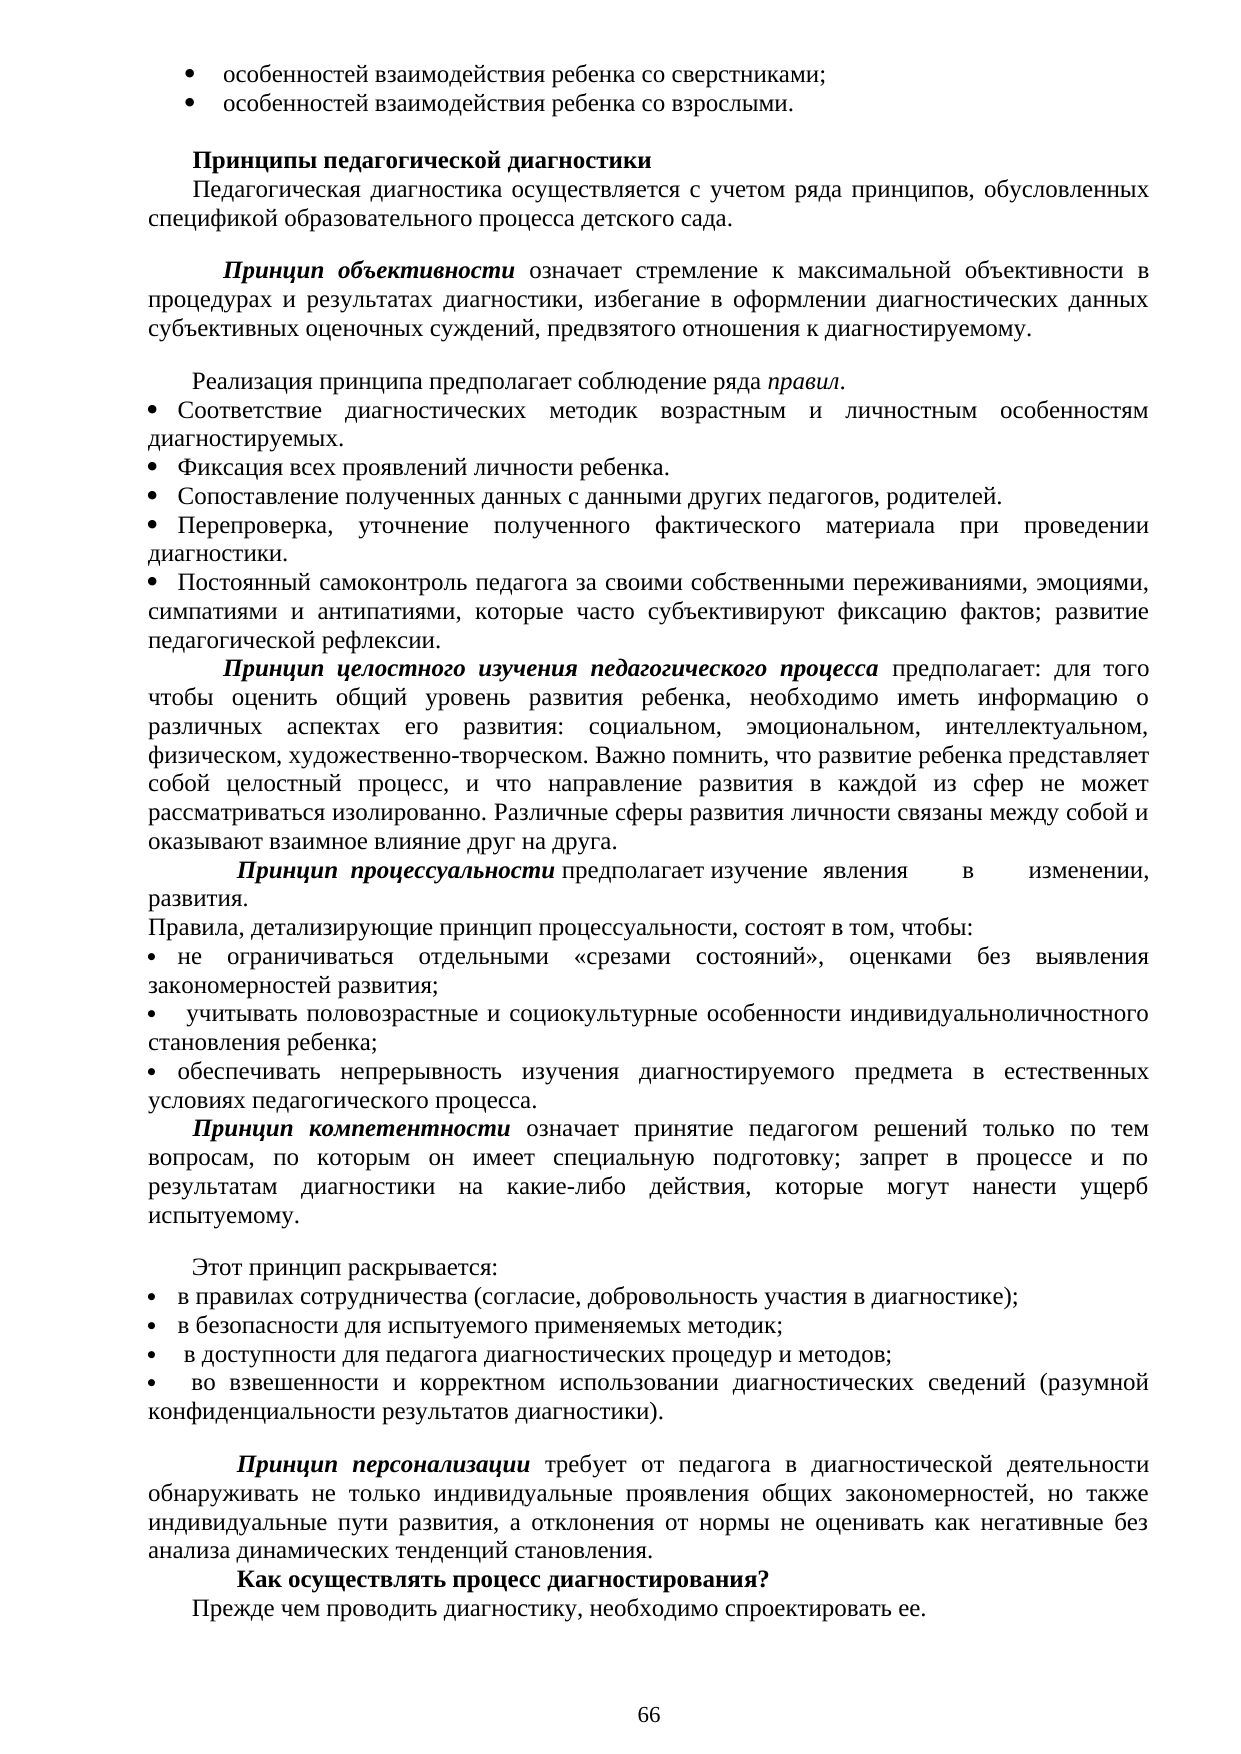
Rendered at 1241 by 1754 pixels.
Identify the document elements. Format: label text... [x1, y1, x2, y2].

text Этот принцип раскрывается: [192, 1252, 1150, 1281]
text Как осуществлять процесс диагностирования? [148, 1564, 1150, 1593]
text Принцип персонализации требует от педагога в диагностической деятельности обнаруживать не только индивидуальные проявления общих закономерностей, но также индивидуальные пути развития, а отклонения от нормы не оценивать как негативные без анализа динамических тенденций становления. [148, 1449, 1150, 1564]
text Реализация принципа предполагает соблюдение ряда правил. [192, 366, 1150, 395]
list не ограничиваться отдельными «срезами состояний», оценками без выявления закономерностей развития; [148, 941, 1150, 998]
list особенностей взаимодействия ребенка со сверстниками; [185, 59, 1150, 88]
list Постоянный самоконтроль педагога за своими собственными переживаниями, эмоциями, симпатиями и антипатиями, которые часто субъективируют фиксацию фактов; развитие педагогической рефлексии. [148, 567, 1150, 653]
text Принцип компетентности означает принятие педагогом решений только по тем вопросам, по которым он имеет специальную подготовку; запрет в процессе и по результатам диагностики на какие-либо действия, которые могут нанести ущерб испытуемому. [148, 1113, 1150, 1228]
text Принцип объективности означает стремление к максимальной объективности в процедурах и результатах диагностики, избегание в оформлении диагностических данных субъективных оценочных суждений, предвзятого отношения к диагностируемому. [148, 256, 1150, 342]
text Правила, детализирующие принцип процессуальности, состоят в том, чтобы: [148, 912, 1150, 941]
list Сопоставление полученных данных с данными других педагогов, родителей. [148, 481, 1150, 510]
list Перепроверка, уточнение полученного фактического материала при проведении диагностики. [148, 510, 1150, 567]
list во взвешенности и корректном использовании диагностических сведений (разумной конфиденциальности результатов диагностики). [148, 1367, 1150, 1425]
text Прежде чем проводить диагностику, необходимо спроектировать ее. [192, 1593, 1150, 1622]
text Педагогическая диагностика осуществляется с учетом ряда принципов, обусловленных спецификой образовательного процесса детского сада. [148, 174, 1150, 232]
text Принцип целостного изучения педагогического процесса предполагает: для того чтобы оценить общий уровень развития ребенка, необходимо иметь информацию о различных аспектах его развития: социальном, эмоциональном, интеллектуальном, физическом, художественно-творческом. Важно помнить, что развитие ребенка представляет собой целостный процесс, и что направление развития в каждой из сфер не может рассматриваться изолированно. Различные сферы развития личности связаны между собой и оказывают взаимное влияние друг на друга. [148, 653, 1150, 855]
text Принципы педагогической диагностики [148, 145, 1150, 174]
list в правилах сотрудничества (согласие, добровольность участия в диагностике); [148, 1281, 1150, 1310]
text Принцип процессуальности предполагает изучение явления в изменении, развития. [148, 855, 1150, 912]
list в безопасности для испытуемого применяемых методик; [148, 1310, 1150, 1339]
list особенностей взаимодействия ребенка со взрослыми. [185, 88, 1150, 117]
list Соответствие диагностических методик возрастным и личностным особенностям диагностируемых. [148, 395, 1150, 452]
list обеспечивать непрерывность изучения диагностируемого предмета в естественных условиях педагогического процесса. [148, 1056, 1150, 1113]
list Фиксация всех проявлений личности ребенка. [148, 452, 1150, 481]
list в доступности для педагога диагностических процедур и методов; [148, 1339, 1150, 1367]
list учитывать половозрастные и социокультурные особенности индивидуальноличностного становления ребенка; [148, 998, 1150, 1056]
